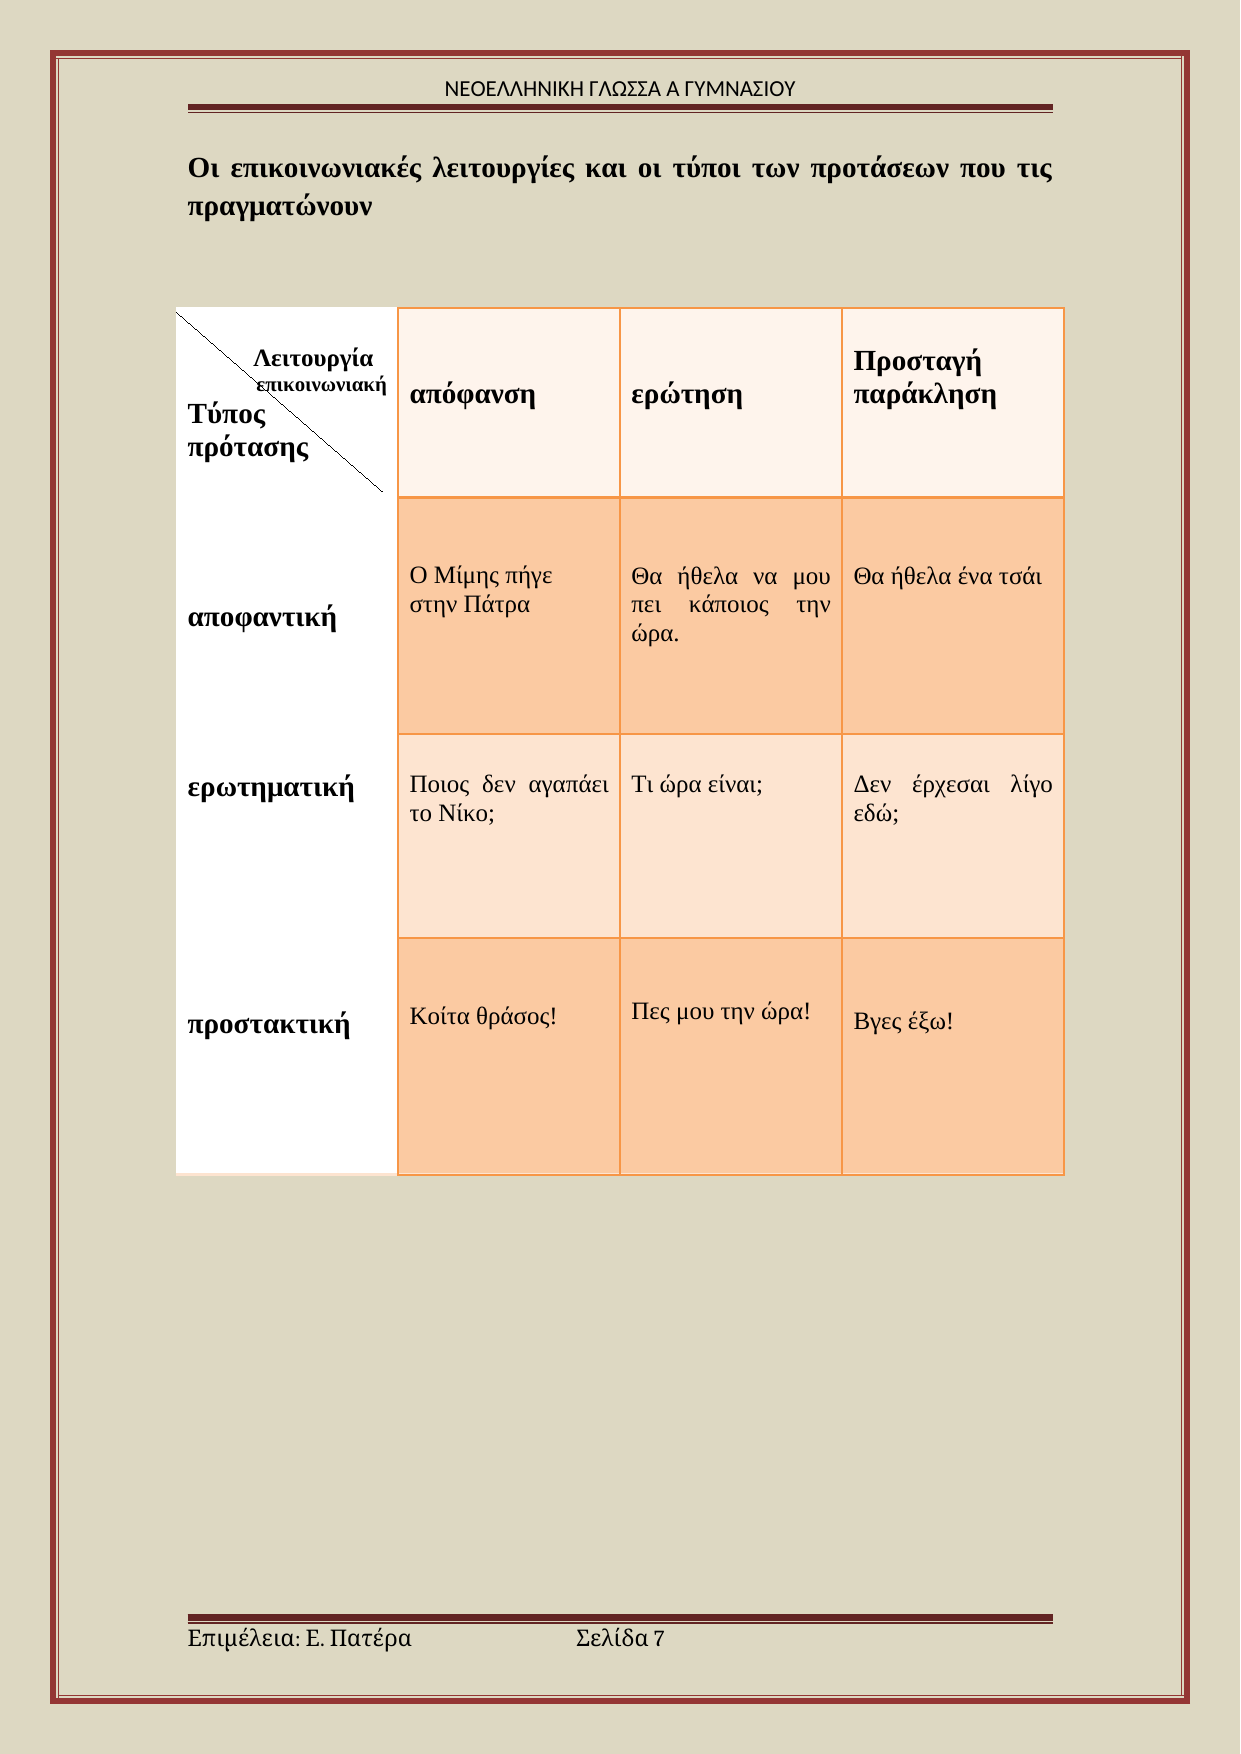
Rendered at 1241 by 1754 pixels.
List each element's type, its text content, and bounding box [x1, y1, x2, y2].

table_header Προσταγή παράκληση [843, 309, 1063, 496]
table_cell Δεν έρχεσαι λίγο εδώ; [843, 735, 1063, 937]
table_cell Ο Μίμης πήγε στην Πάτρα [399, 499, 619, 733]
table_cell Πες μου την ώρα! [621, 939, 841, 1173]
table_cell προστακτική [176, 937, 397, 1173]
text Οι επικοινωνιακές λειτουργίες και οι τύποι των προτάσεων που τις πραγματώνουν [187, 150, 1053, 222]
table_cell Κοίτα θράσος! [399, 939, 619, 1173]
table_header Λειτουργία επικοινωνιακή Τύπος πρότασης [176, 307, 397, 496]
table_cell Θα ήθελα να μου πει κάποιος την ώρα. [621, 499, 841, 733]
table_header απόφανση [399, 309, 619, 496]
table_cell Θα ήθελα ένα τσάι [843, 499, 1063, 733]
table_cell Βγες έξω! [843, 939, 1063, 1173]
table_cell Τι ώρα είναι; [621, 735, 841, 937]
table_cell αποφαντική [176, 496, 397, 733]
table_cell ερωτηματική [176, 733, 397, 937]
table_cell Ποιος δεν αγαπάει το Νίκο; [399, 735, 619, 937]
table_header ερώτηση [621, 309, 841, 496]
